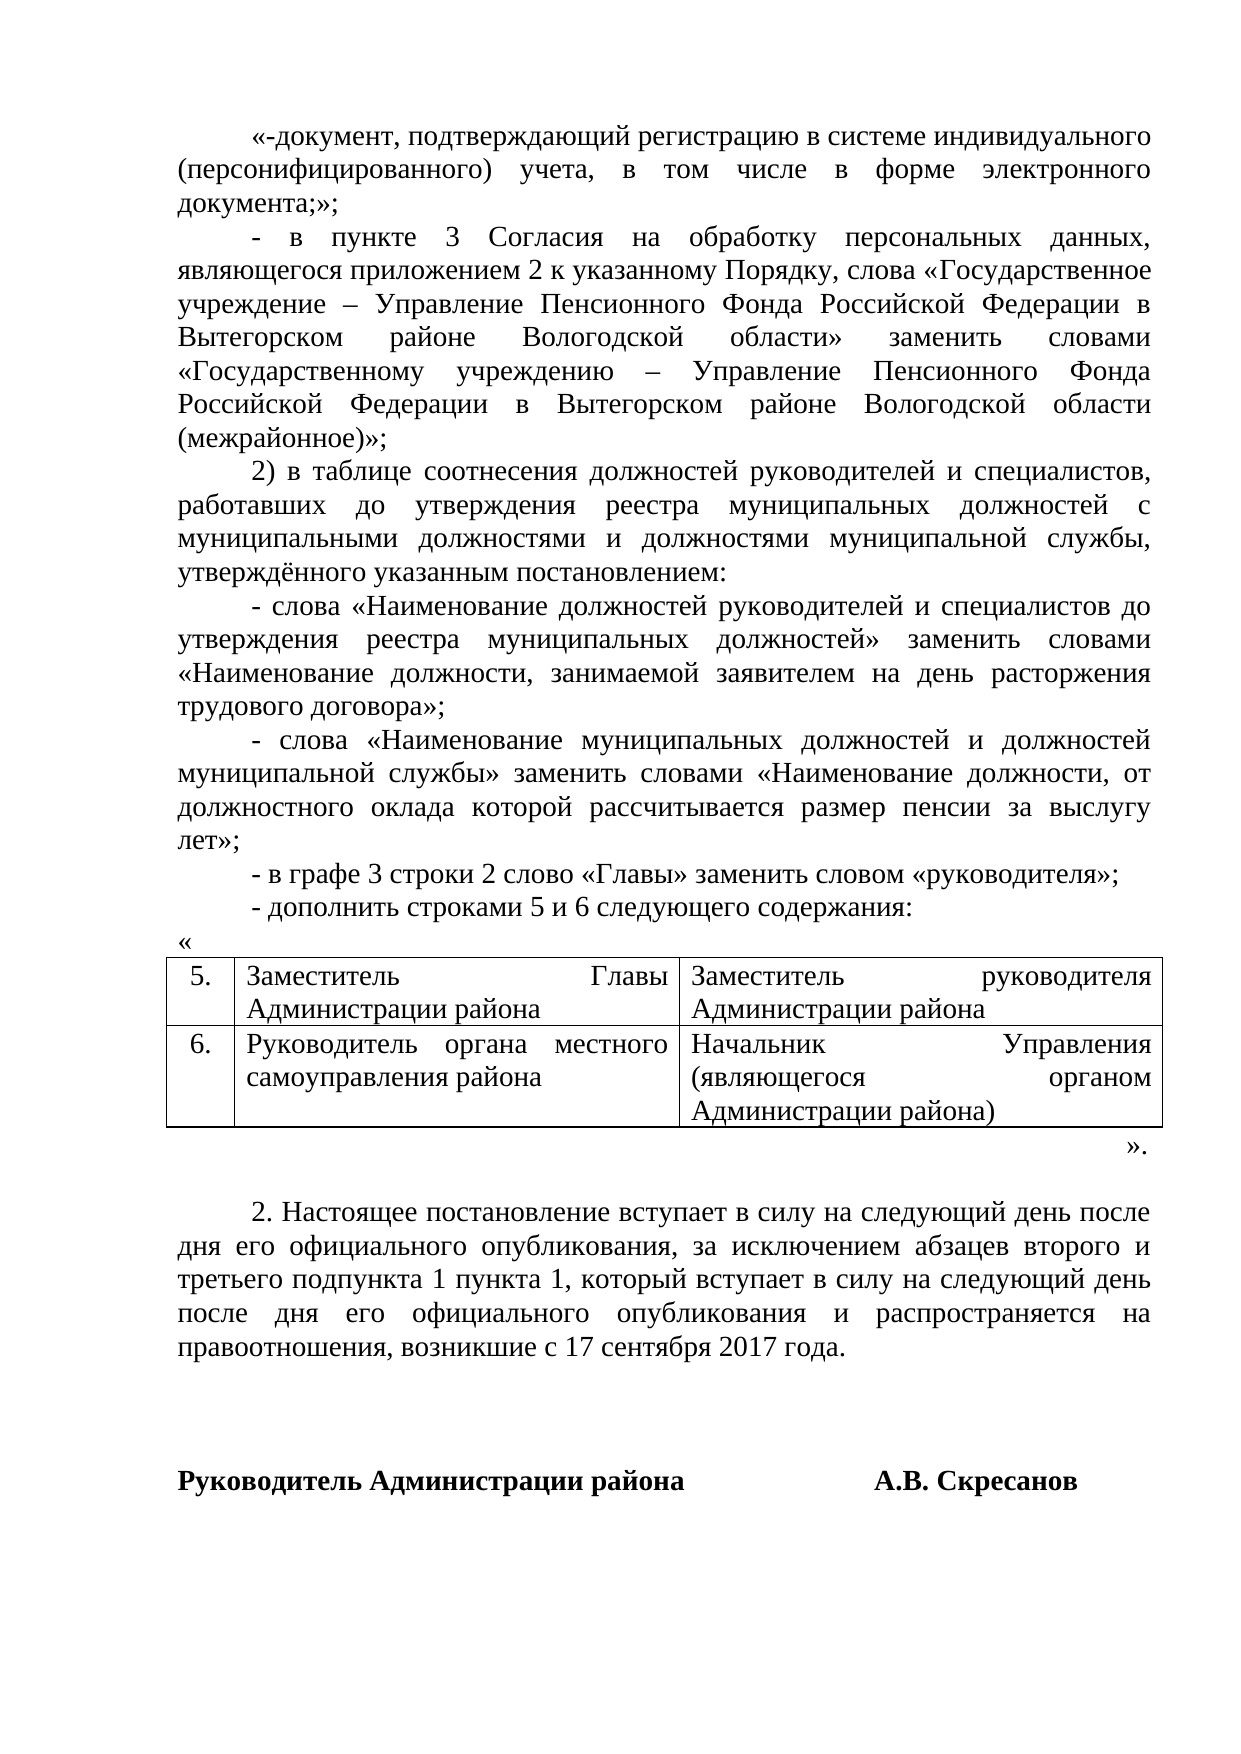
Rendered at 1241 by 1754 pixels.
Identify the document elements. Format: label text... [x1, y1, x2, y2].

text - в пункте 3 Согласия на обработку персональных данных, являющегося приложением 2 к указанному Порядку, слова «Государственное учреждение – Управление Пенсионного Фонда Российской Федерации в Вытегорском районе Вологодской области» заменить словами «Государственному учреждению – Управление Пенсионного Фонда Российской Федерации в Вытегорском районе Вологодской области (межрайонное)»; [177, 219, 1152, 453]
text Руководитель Администрации района А.В. Скресанов [177, 1463, 1152, 1496]
text - слова «Наименование должностей руководителей и специалистов до утверждения реестра муниципальных должностей» заменить словами «Наименование должности, занимаемой заявителем на день расторжения трудового договора»; [177, 588, 1152, 722]
text « [177, 923, 1152, 957]
text «-документ, подтверждающий регистрацию в системе индивидуального (персонифицированного) учета, в том числе в форме электронного документа;»; [177, 118, 1152, 219]
table_cell Начальник Управления (являющегося органом Администрации района) [680, 1026, 1162, 1126]
table_header 5. [167, 958, 234, 1025]
text 2) в таблице соотнесения должностей руководителей и специалистов, работавших до утверждения реестра муниципальных должностей с муниципальными должностями и должностями муниципальной службы, утверждённого указанным постановлением: [177, 453, 1152, 588]
text - в графе 3 строки 2 слово «Главы» заменить словом «руководителя»; [177, 856, 1152, 889]
text - дополнить строками 5 и 6 следующего содержания: [177, 889, 1152, 923]
text ». [177, 1128, 1152, 1161]
table_header Заместитель Главы Администрации района [235, 958, 679, 1025]
table_cell 6. [167, 1026, 234, 1126]
table_header Заместитель руководителя Администрации района [680, 958, 1162, 1025]
text - слова «Наименование муниципальных должностей и должностей муниципальной службы» заменить словами «Наименование должности, от должностного оклада которой рассчитывается размер пенсии за выслугу лет»; [177, 722, 1152, 856]
text 2. Настоящее постановление вступает в силу на следующий день после дня его официального опубликования, за исключением абзацев второго и третьего подпункта 1 пункта 1, который вступает в силу на следующий день после дня его официального опубликования и распространяется на правоотношения, возникшие с 17 сентября 2017 года. [177, 1194, 1152, 1362]
table_cell Руководитель органа местного самоуправления района [235, 1026, 679, 1126]
